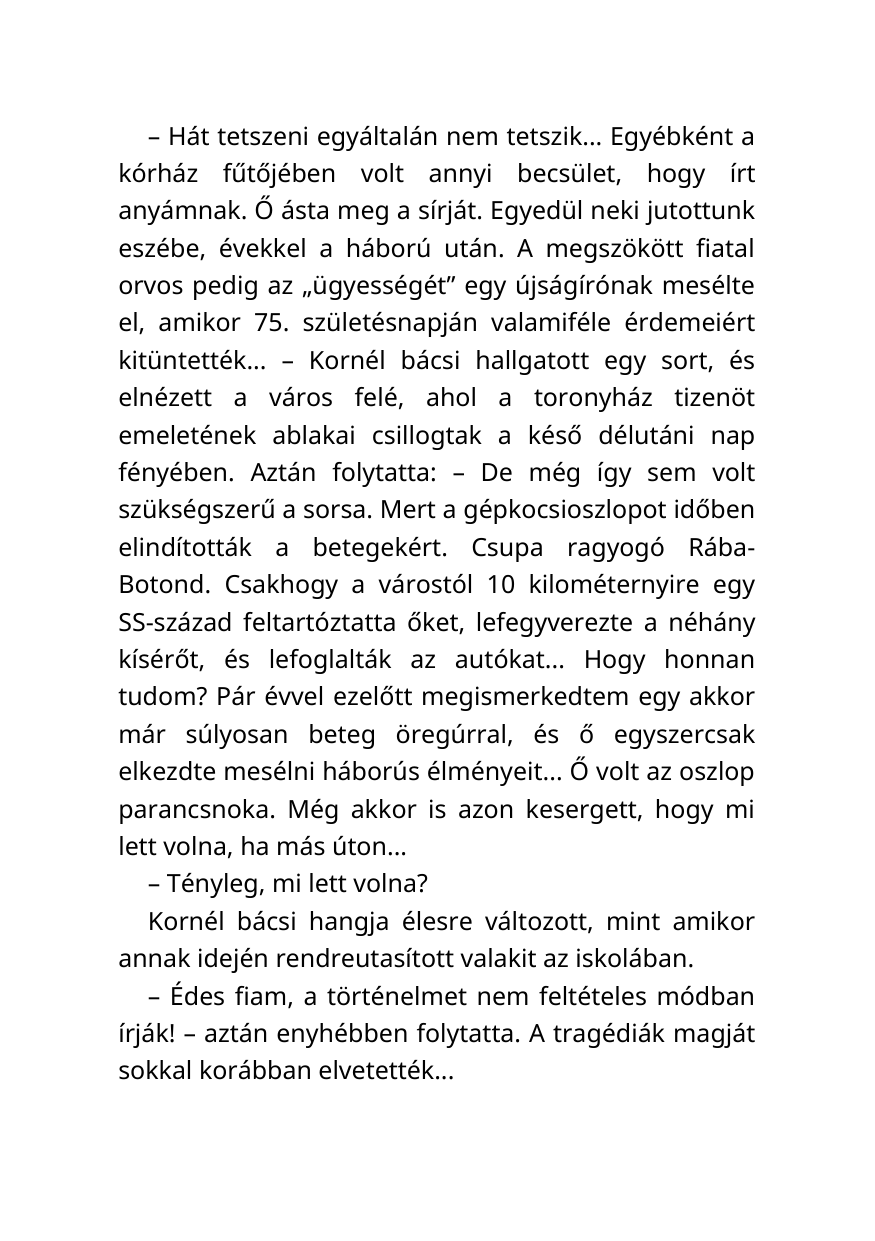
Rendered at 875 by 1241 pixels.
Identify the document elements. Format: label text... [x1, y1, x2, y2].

text – Hát tetszeni egyáltalán nem tetszik... Egyébként a kórház fűtőjében volt annyi becsület, hogy írt anyámnak. Ő ásta meg a sírját. Egyedül neki jutottunk eszébe, évekkel a háború után. A megszökött fiatal orvos pedig az „ügyességét” egy újságírónak mesélte el, amikor 75. születésnapján valamiféle érdemeiért kitüntették... – Kornél bácsi hallgatott egy sort, és elnézett a város felé, ahol a toronyház tizenöt emeletének ablakai csillogtak a késő délutáni nap fényében. Aztán folytatta: – De még így sem volt szükségszerű a sorsa. Mert a gépkocsioszlopot időben elindították a betegekért. Csupa ragyogó Rába-Botond. Csakhogy a várostól 10 kilométernyire egy SS-század feltartóztatta őket, lefegyverezte a néhány kísérőt, és lefoglalták az autókat... Hogy honnan tudom? Pár évvel ezelőtt megismerkedtem egy akkor már súlyosan beteg öregúrral, és ő egyszercsak elkezdte mesélni háborús élményeit... Ő volt az oszlop parancsnoka. Még akkor is azon kesergett, hogy mi lett volna, ha más úton... [118, 118, 756, 863]
text – Tényleg, mi lett volna? [118, 866, 756, 900]
text Kornél bácsi hangja élesre változott, mint amikor annak idején rendreutasított valakit az iskolában. [118, 903, 756, 975]
text – Édes fiam, a történelmet nem feltételes módban írják! – aztán enyhébben folytatta. A tragédiák magját sokkal korábban elvetették... [118, 978, 756, 1087]
